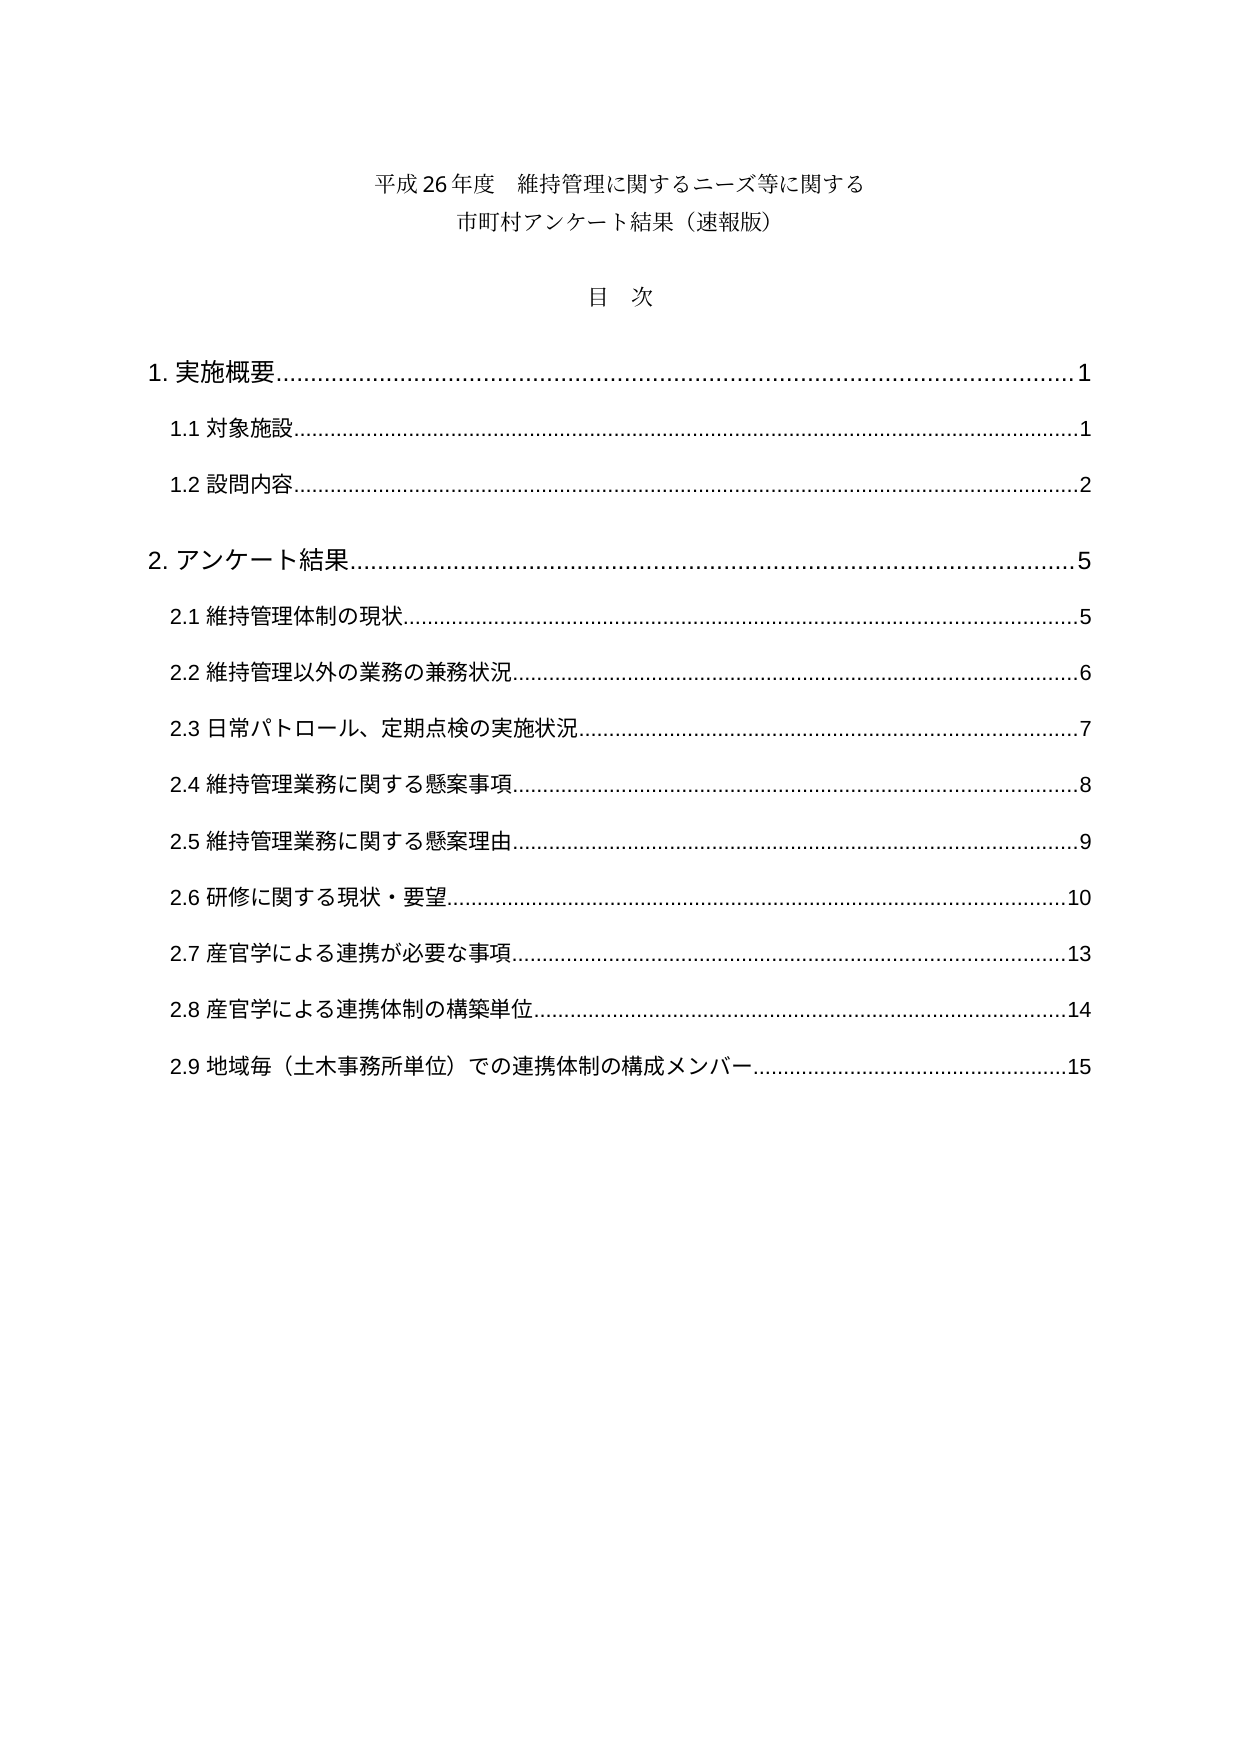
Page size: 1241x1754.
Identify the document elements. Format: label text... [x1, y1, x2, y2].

text 2.6 研修に関する現状・要望 10 [169, 877, 1092, 914]
text 2.4 維持管理業務に関する懸案事項 8 [169, 764, 1092, 802]
text 2. アンケート結果 5 [148, 539, 1092, 577]
text 2.3 日常パトロール、定期点検の実施状況 7 [169, 708, 1092, 746]
text 2.8 産官学による連携体制の構築単位 14 [169, 989, 1092, 1027]
text 2.7 産官学による連携が必要な事項 13 [169, 933, 1092, 971]
text 1.1 対象施設 1 [169, 408, 1092, 446]
text 2.1 維持管理体制の現状 5 [169, 596, 1092, 633]
text 市町村アンケート結果（速報版） [148, 202, 1092, 239]
text 2.5 維持管理業務に関する懸案理由 9 [169, 821, 1092, 858]
text 平成26年度 維持管理に関するニーズ等に関する [148, 164, 1092, 202]
text 2.9 地域毎（土木事務所単位）での連携体制の構成メンバー 15 [169, 1046, 1092, 1083]
text 2.2 維持管理以外の業務の兼務状況 6 [169, 652, 1092, 689]
text 1. 実施概要 1 [148, 352, 1092, 389]
text 1.2 設問内容 2 [169, 464, 1092, 502]
text 目 次 [148, 277, 1092, 314]
